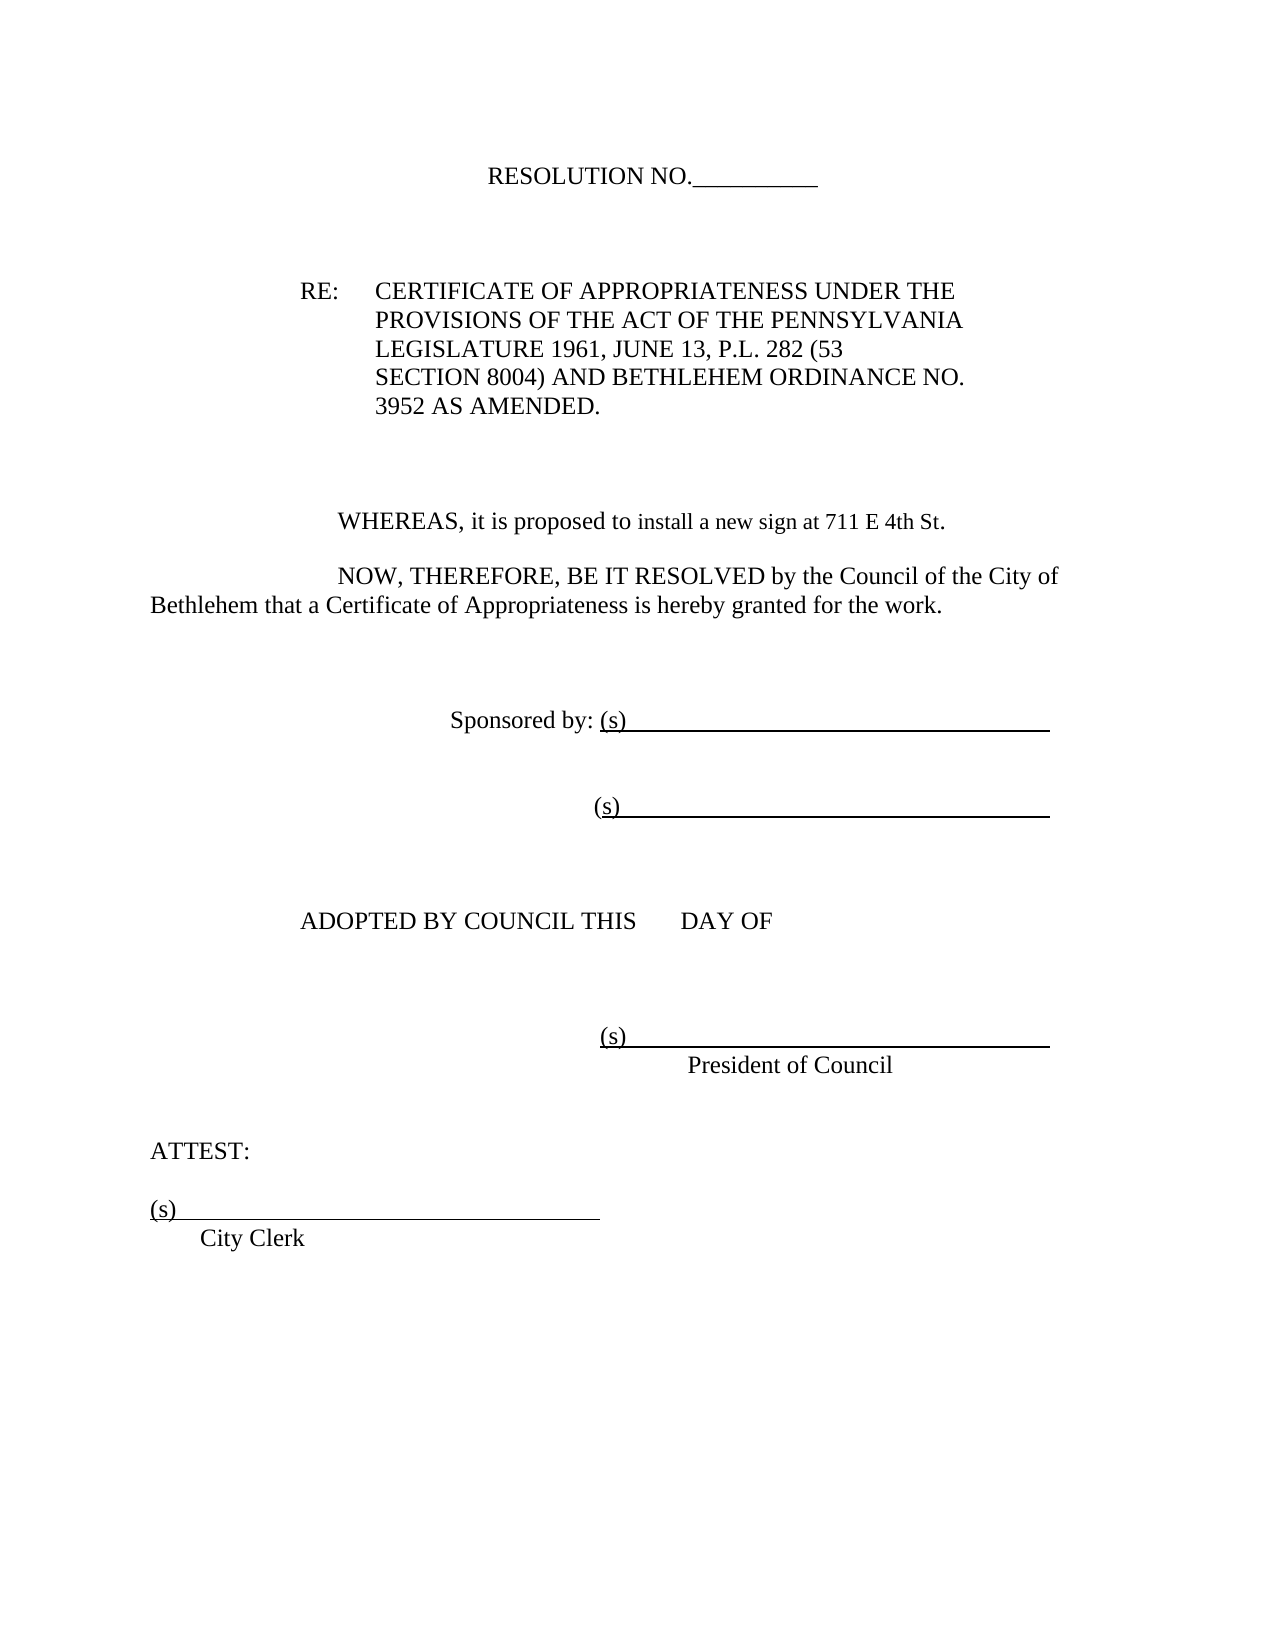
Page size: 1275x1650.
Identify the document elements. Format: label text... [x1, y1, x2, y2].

text (s) [150, 1194, 1155, 1223]
text City Clerk [150, 1223, 1155, 1251]
text WHEREAS, it is proposed to install a new sign at 711 E 4th St. [150, 506, 1155, 535]
text RESOLUTION NO.__________ [150, 161, 1155, 190]
text RE: CERTIFICATE OF APPROPRIATENESS UNDER THE [150, 276, 1155, 305]
text LEGISLATURE 1961, JUNE 13, P.L. 282 (53 [150, 334, 1155, 362]
text ADOPTED BY COUNCIL THIS DAY OF [150, 906, 1155, 935]
text 3952 AS AMENDED. [150, 391, 1155, 420]
text ATTEST: [150, 1136, 1155, 1165]
text SECTION 8004) AND BETHLEHEM ORDINANCE NO. [150, 362, 1155, 391]
text (s) [150, 1021, 1155, 1050]
text President of Council [150, 1050, 1155, 1079]
text Sponsored by: (s) [150, 705, 1155, 734]
text NOW, THEREFORE, BE IT RESOLVED by the Council of the City of Bethlehem that a Certificate of Appropriateness is hereby granted for the work. [150, 561, 1155, 619]
text (s) [150, 791, 1155, 820]
text PROVISIONS OF THE ACT OF THE PENNSYLVANIA [150, 305, 1155, 334]
